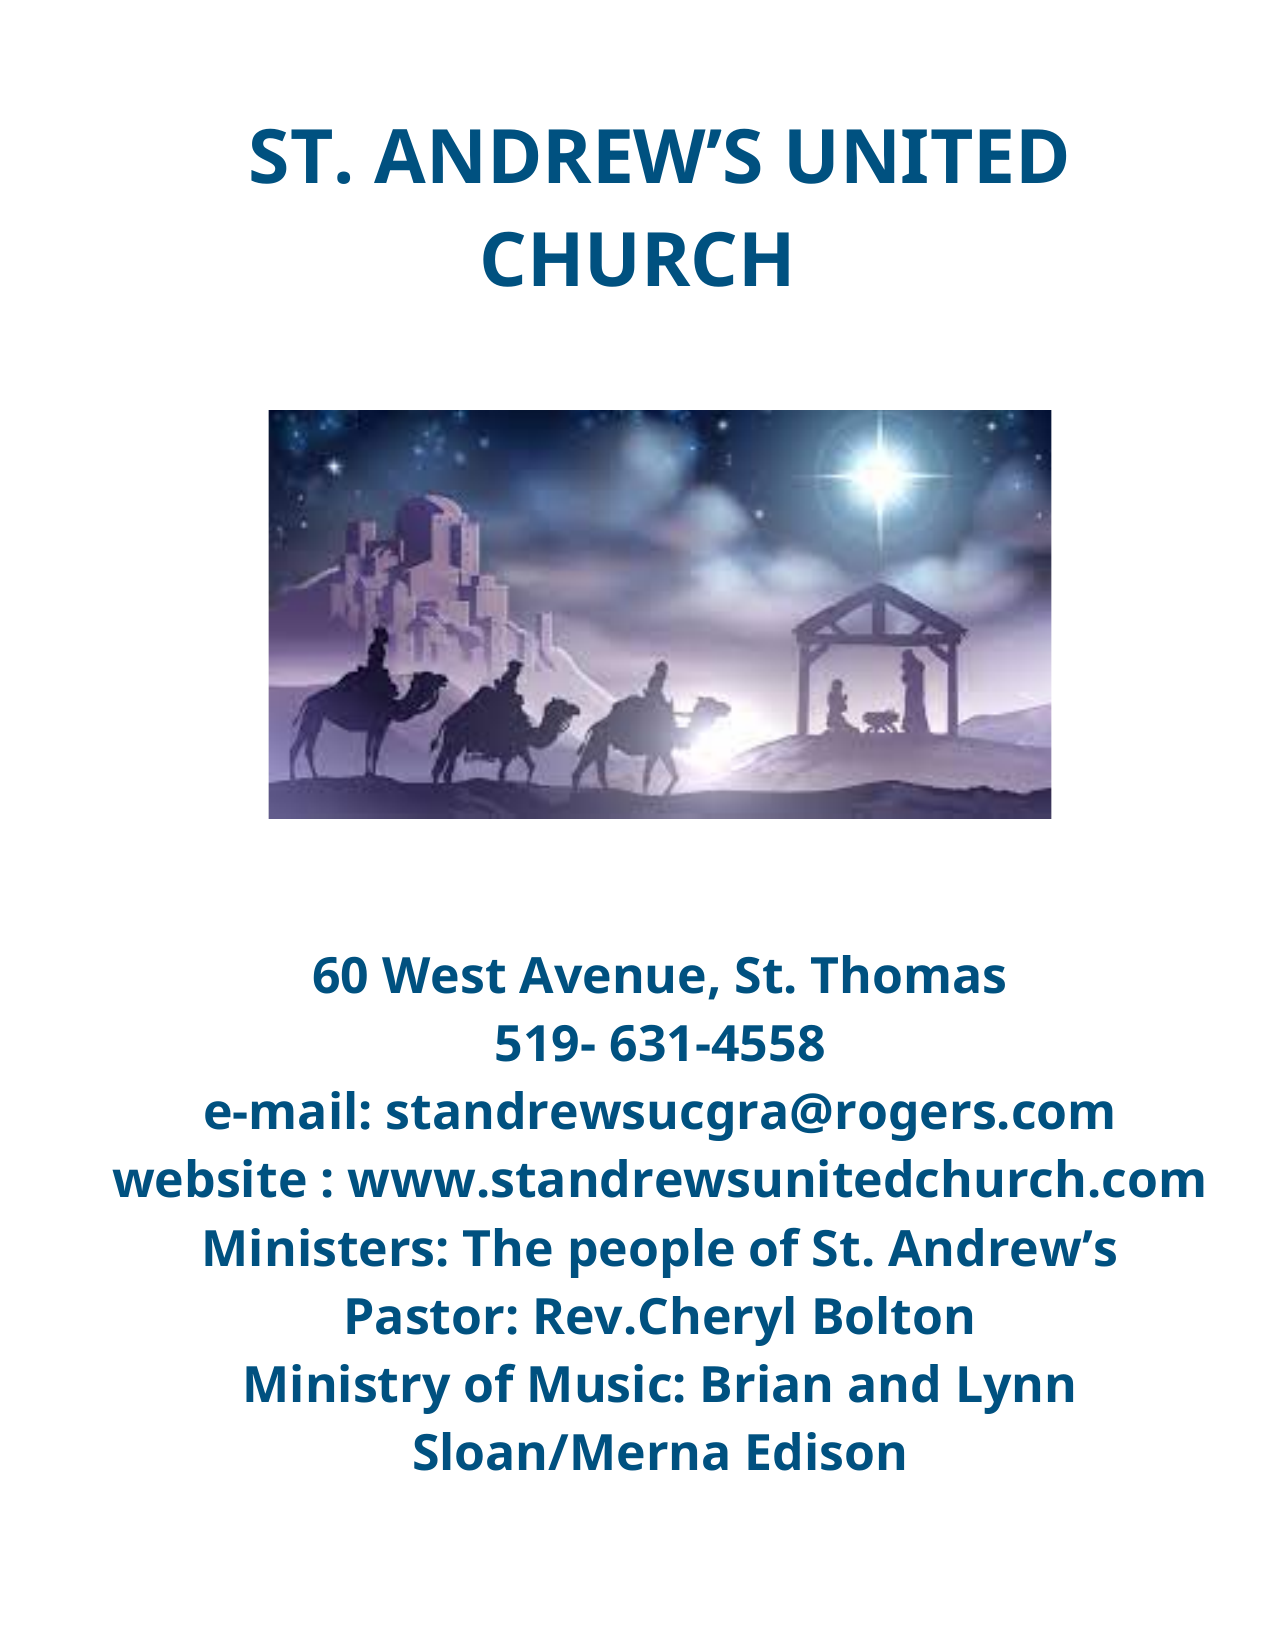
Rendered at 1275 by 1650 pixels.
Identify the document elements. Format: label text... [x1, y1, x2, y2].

picture [268, 410, 1052, 819]
text e-mail: standrewsucgra@rogers.com [38, 1076, 1238, 1144]
text Ministers: The people of St. Andrew’s [38, 1213, 1238, 1281]
text Pastor: Rev.Cheryl Bolton [38, 1281, 1238, 1349]
text Ministry of Music: Brian and Lynn Sloan/Merna Edison [82, 1349, 1238, 1485]
text 519- 631-4558 [38, 1008, 1238, 1076]
text website : www.standrewsunitedchurch.com [38, 1144, 1238, 1213]
text 60 West Avenue, St. Thomas [38, 940, 1238, 1008]
text ST. ANDREW’S UNITED CHURCH [38, 104, 1238, 308]
